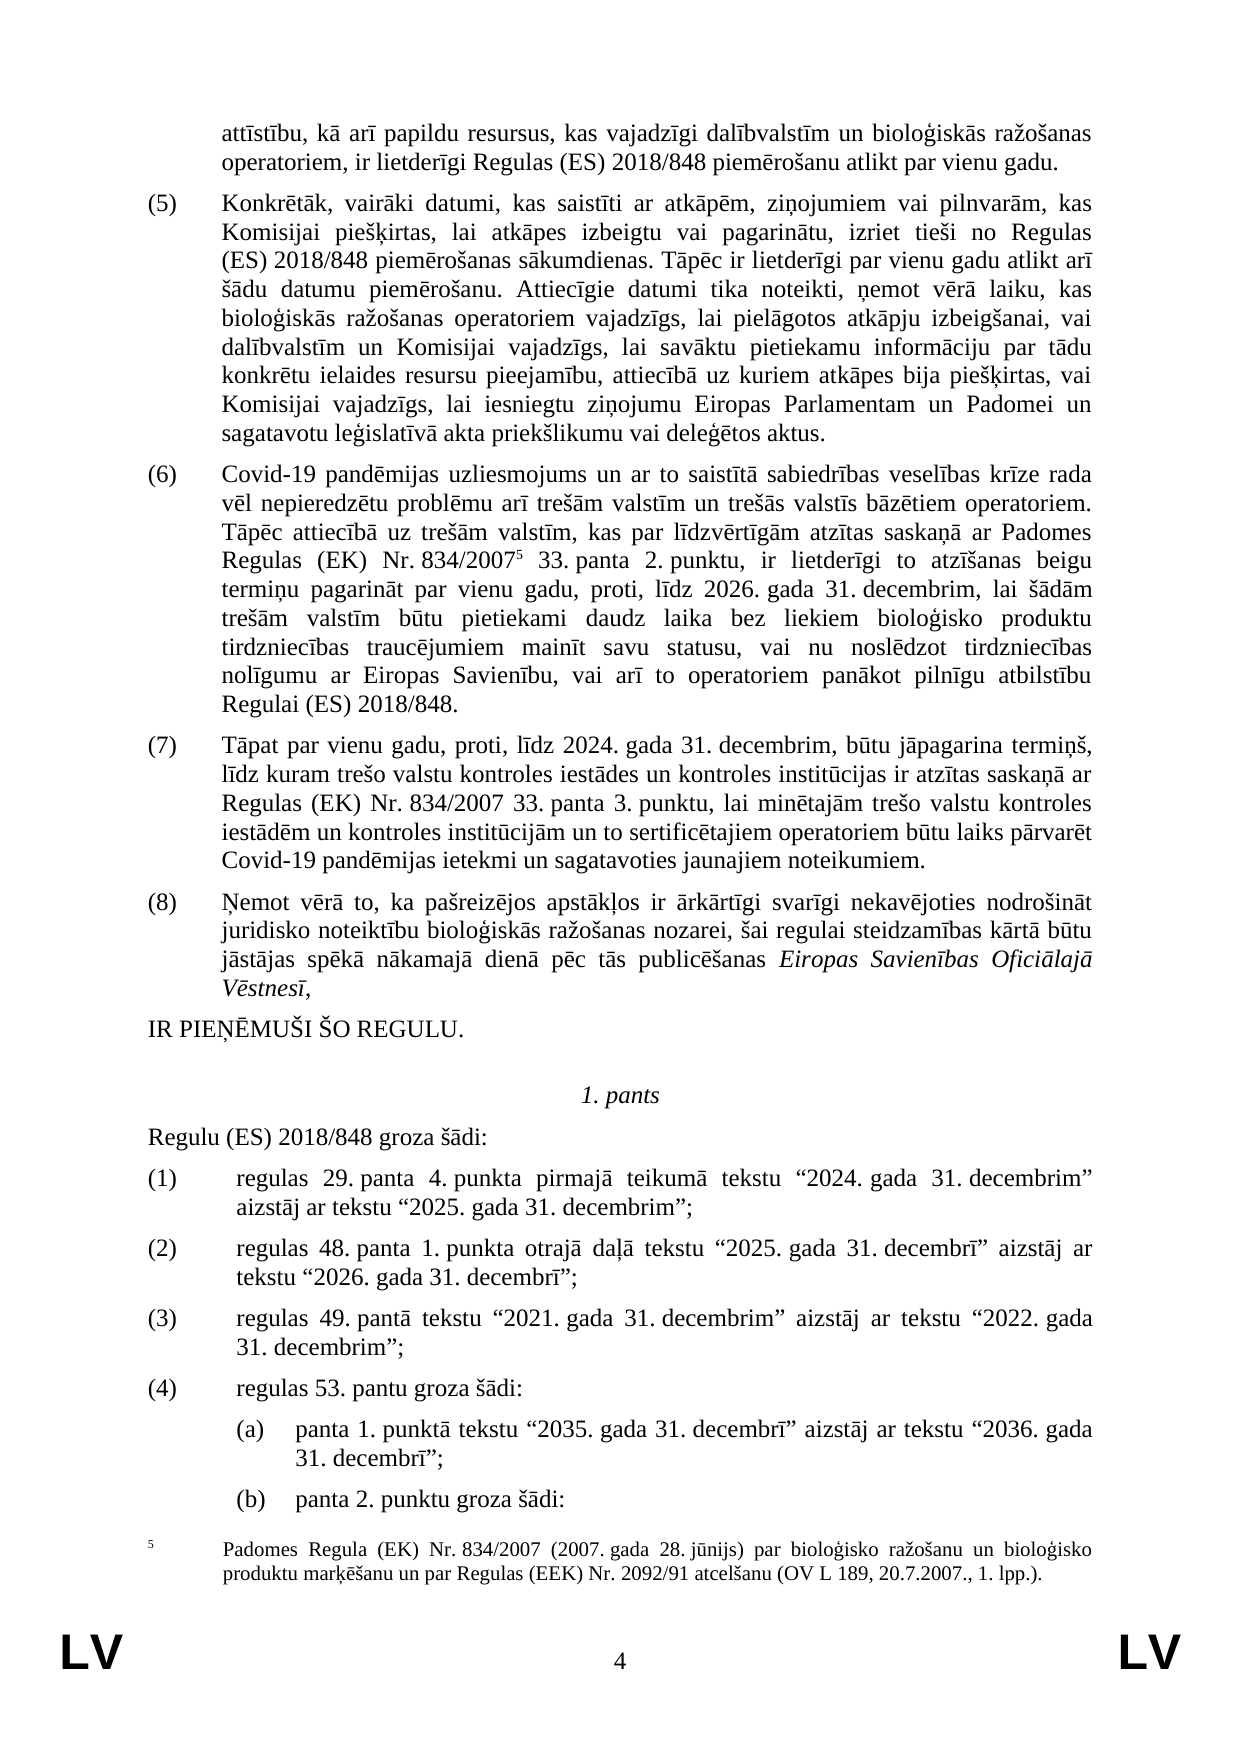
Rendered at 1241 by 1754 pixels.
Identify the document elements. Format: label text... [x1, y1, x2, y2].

text (4) regulas 53. pantu groza šādi: [148, 1373, 1093, 1402]
text (7) Tāpat par vienu gadu, proti, līdz 2024. gada 31. decembrim, būtu jāpagarina termiņš, līdz kuram trešo valstu kontroles iestādes un kontroles institūcijas ir atzītas saskaņā ar Regulas (EK) Nr. 834/2007 33. panta 3. punktu, lai minētajām trešo valstu kontroles iestādēm un kontroles institūcijām un to sertificētajiem operatoriem būtu laiks pārvarēt Covid-19 pandēmijas ietekmi un sagatavoties jaunajiem noteikumiem. [148, 731, 1093, 874]
text (3) regulas 49. pantā tekstu “2021. gada 31. decembrim” aizstāj ar tekstu “2022. gada 31. decembrim”; [148, 1303, 1093, 1361]
text (1) regulas 29. panta 4. punkta pirmajā teikumā tekstu “2024. gada 31. decembrim” aizstāj ar tekstu “2025. gada 31. decembrim”; [148, 1163, 1093, 1221]
text (b) panta 2. punktu groza šādi: [236, 1484, 1093, 1513]
text (2) regulas 48. panta 1. punkta otrajā daļā tekstu “2025. gada 31. decembrī” aizstāj ar tekstu “2026. gada 31. decembrī”; [148, 1233, 1093, 1291]
text (5) Konkrētāk, vairāki datumi, kas saistīti ar atkāpēm, ziņojumiem vai pilnvarām, kas Komisijai piešķirtas, lai atkāpes izbeigtu vai pagarinātu, izriet tieši no Regulas (ES) 2018/848 piemērošanas sākumdienas. Tāpēc ir lietderīgi par vienu gadu atlikt arī šādu datumu piemērošanu. Attiecīgie datumi tika noteikti, ņemot vērā laiku, kas bioloģiskās ražošanas operatoriem vajadzīgs, lai pielāgotos atkāpju izbeigšanai, vai dalībvalstīm un Komisijai vajadzīgs, lai savāktu pietiekamu informāciju par tādu konkrētu ielaides resursu pieejamību, attiecībā uz kuriem atkāpes bija piešķirtas, vai Komisijai vajadzīgs, lai iesniegtu ziņojumu Eiropas Parlamentam un Padomei un sagatavotu leģislatīvā akta priekšlikumu vai deleģētos aktus. [148, 188, 1093, 447]
text IR PIEŅĒMUŠI ŠO REGULU. [148, 1014, 1093, 1043]
text Regulu (ES) 2018/848 groza šādi: [148, 1122, 1093, 1151]
text 1. pants [148, 1081, 1093, 1109]
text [148, 118, 1093, 176]
text (a) panta 1. punktā tekstu “2035. gada 31. decembrī” aizstāj ar tekstu “2036. gada 31. decembrī”; [236, 1414, 1093, 1472]
text (6) Covid-19 pandēmijas uzliesmojums un ar to saistītā sabiedrības veselības krīze rada vēl nepieredzētu problēmu arī trešām valstīm un trešās valstīs bāzētiem operatoriem. Tāpēc attiecībā uz trešām valstīm, kas par līdzvērtīgām atzītas saskaņā ar Padomes Regulas (EK) Nr. 834/2007 33. panta 2. punktu, ir lietderīgi to atzīšanas beigu termiņu pagarināt par vienu gadu, proti, līdz 2026. gada 31. decembrim, lai šādām trešām valstīm būtu pietiekami daudz laika bez liekiem bioloģisko produktu tirdzniecības traucējumiem mainīt savu statusu, vai nu noslēdzot tirdzniecības nolīgumu ar Eiropas Savienību, vai arī to operatoriem panākot pilnīgu atbilstību Regulai (ES) 2018/848. [148, 459, 1093, 718]
text (8) Ņemot vērā to, ka pašreizējos apstākļos ir ārkārtīgi svarīgi nekavējoties nodrošināt juridisko noteiktību bioloģiskās ražošanas nozarei, šai regulai steidzamības kārtā būtu jāstājas spēkā nākamajā dienā pēc tās publicēšanas Eiropas Savienības Oficiālajā Vēstnesī, [148, 887, 1093, 1002]
